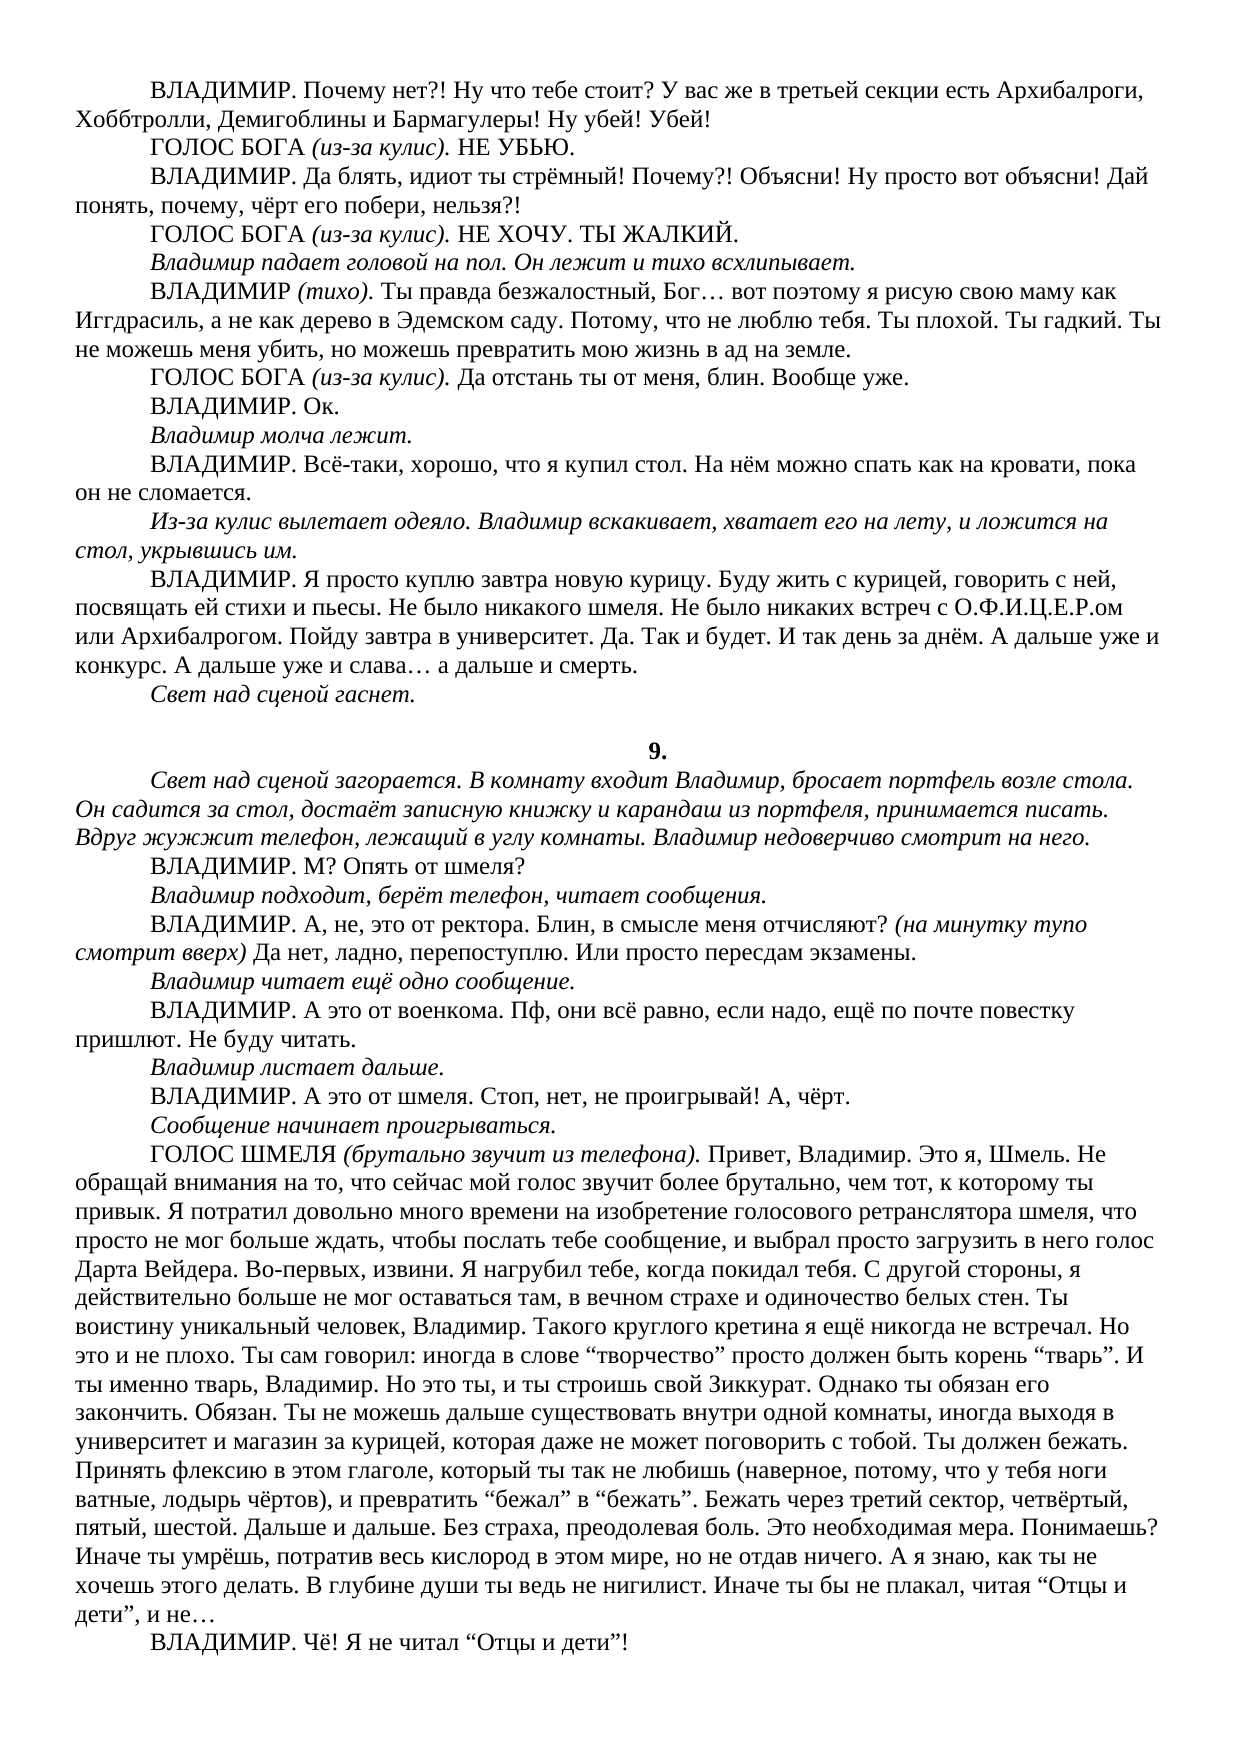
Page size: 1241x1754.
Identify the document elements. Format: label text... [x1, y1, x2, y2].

text ВЛАДИМИР. Чё! Я не читал “Отцы и дети”! [75, 1627, 1165, 1656]
text 9. [75, 736, 1165, 765]
text ВЛАДИМИР. М? Опять от шмеля? [75, 851, 1165, 880]
text Владимир листает дальше. [75, 1052, 1165, 1081]
text Владимир молча лежит. [75, 420, 1165, 449]
text ВЛАДИМИР. Да блять, идиот ты стрёмный! Почему?! Объясни! Ну просто вот объясни! Дай понять, почему, чёрт его побери, нельзя?! [75, 161, 1165, 219]
text Владимир падает головой на пол. Он лежит и тихо всхлипывает. [75, 247, 1165, 276]
text Из-за кулис вылетает одеяло. Владимир вскакивает, хватает его на лету, и ложится на стол, укрывшись им. [75, 506, 1165, 564]
text Свет над сценой гаснет. [75, 679, 1165, 707]
text ВЛАДИМИР. Всё-таки, хорошо, что я купил стол. На нём можно спать как на кровати, пока он не сломается. [75, 449, 1165, 506]
text Свет над сценой загорается. В комнату входит Владимир, бросает портфель возле стола. Он садится за стол, достаёт записную книжку и карандаш из портфеля, принимается писать. Вдруг жужжит телефон, лежащий в углу комнаты. Владимир недоверчиво смотрит на него. [75, 765, 1165, 851]
text Владимир подходит, берёт телефон, читает сообщения. [75, 880, 1165, 909]
text ВЛАДИМИР (тихо). Ты правда безжалостный, Бог… вот поэтому я рисую свою маму как Иггдрасиль, а не как дерево в Эдемском саду. Потому, что не люблю тебя. Ты плохой. Ты гадкий. Ты не можешь меня убить, но можешь превратить мою жизнь в ад на земле. [75, 276, 1165, 362]
text ВЛАДИМИР. А, не, это от ректора. Блин, в смысле меня отчисляют? (на минутку тупо смотрит вверх) Да нет, ладно, перепоступлю. Или просто пересдам экзамены. [75, 909, 1165, 966]
text ГОЛОС ШМЕЛЯ (брутально звучит из телефона). Привет, Владимир. Это я, Шмель. Не обращай внимания на то, что сейчас мой голос звучит более брутально, чем тот, к которому ты привык. Я потратил довольно много времени на изобретение голосового ретранслятора шмеля, что просто не мог больше ждать, чтобы послать тебе сообщение, и выбрал просто загрузить в него голос Дарта Вейдера. Во-первых, извини. Я нагрубил тебе, когда покидал тебя. С другой стороны, я действительно больше не мог оставаться там, в вечном страхе и одиночество белых стен. Ты воистину уникальный человек, Владимир. Такого круглого кретина я ещё никогда не встречал. Но это и не плохо. Ты сам говорил: иногда в слове “творчество” просто должен быть корень “тварь”. И ты именно тварь, Владимир. Но это ты, и ты строишь свой Зиккурат. Однако ты обязан его закончить. Обязан. Ты не можешь дальше существовать внутри одной комнаты, иногда выходя в университет и магазин за курицей, которая даже не может поговорить с тобой. Ты должен бежать. Принять флексию в этом глаголе, который ты так не любишь (наверное, потому, что у тебя ноги ватные, лодырь чёртов), и превратить “бежал” в “бежать”. Бежать через третий сектор, четвёртый, пятый, шестой. Дальше и дальше. Без страха, преодолевая боль. Это необходимая мера. Понимаешь? Иначе ты умрёшь, потратив весь кислород в этом мире, но не отдав ничего. А я знаю, как ты не хочешь этого делать. В глубине души ты ведь не нигилист. Иначе ты бы не плакал, читая “Отцы и дети”, и не… [75, 1139, 1165, 1627]
text ВЛАДИМИР. Я просто куплю завтра новую курицу. Буду жить с курицей, говорить с ней, посвящать ей стихи и пьесы. Не было никакого шмеля. Не было никаких встреч с О.Ф.И.Ц.Е.Р.ом или Архибалрогом. Пойду завтра в университет. Да. Так и будет. И так день за днём. А дальше уже и конкурс. А дальше уже и слава… а дальше и смерть. [75, 564, 1165, 679]
text ГОЛОС БОГА (из-за кулис). Да отстань ты от меня, блин. Вообще уже. [75, 362, 1165, 391]
text ВЛАДИМИР. Почему нет?! Ну что тебе стоит? У вас же в третьей секции есть Архибалроги, Хоббтролли, Демигоблины и Бармагулеры! Ну убей! Убей! [75, 75, 1165, 132]
text ГОЛОС БОГА (из-за кулис). НЕ УБЬЮ. [75, 132, 1165, 161]
text ВЛАДИМИР. А это от шмеля. Стоп, нет, не проигрывай! А, чёрт. [75, 1081, 1165, 1110]
text ВЛАДИМИР. А это от военкома. Пф, они всё равно, если надо, ещё по почте повестку пришлют. Не буду читать. [75, 995, 1165, 1052]
text ГОЛОС БОГА (из-за кулис). НЕ ХОЧУ. ТЫ ЖАЛКИЙ. [75, 219, 1165, 247]
text Владимир читает ещё одно сообщение. [75, 966, 1165, 995]
text ВЛАДИМИР. Ок. [75, 391, 1165, 420]
text Сообщение начинает проигрываться. [75, 1110, 1165, 1139]
